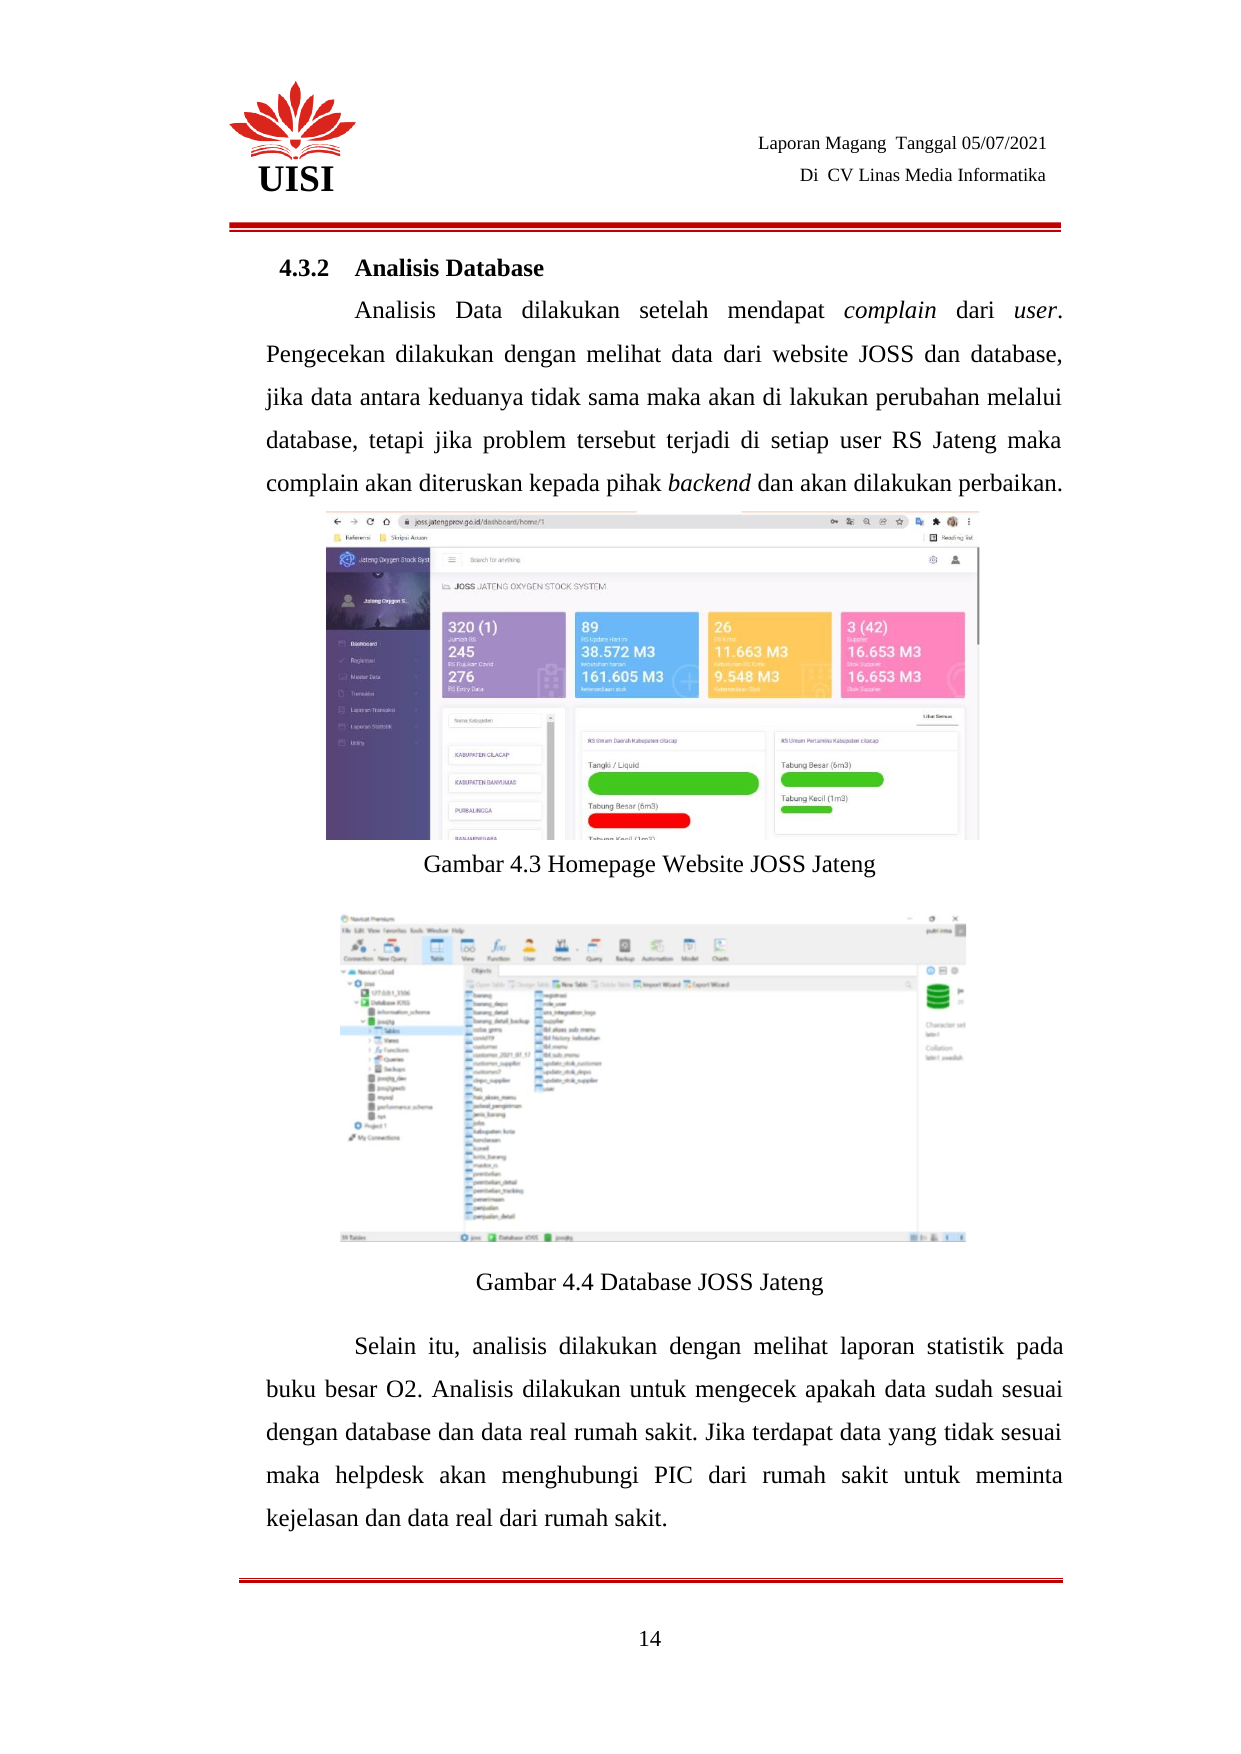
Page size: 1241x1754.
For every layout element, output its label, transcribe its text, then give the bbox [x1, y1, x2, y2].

text Selain itu, analisis dilakukan dengan melihat laporan statistik pada buku besar O2. Analisis dilakukan untuk mengecek apakah data sudah sesuai dengan database dan data real rumah sakit. Jika terdapat data yang tidak sesuai maka helpdesk akan menghubungi PIC dari rumah sakit untuk meminta kejelasan dan data real dari rumah sakit. [266, 1331, 1063, 1532]
text Analisis Data dilakukan setelah mendapat complain dari user. Pengecekan dilakukan dengan melihat data dari website JOSS dan database, jika data antara keduanya tidak sama maka akan di lakukan perubahan melalui database, tetapi jika problem tersebut terjadi di setiap user RS Jateng maka complain akan diteruskan kepada pihak backend dan akan dilakukan perbaikan. [266, 296, 1063, 497]
picture [229, 81, 356, 160]
text Gambar 4.3 Homepage Website JOSS Jateng [282, 849, 1017, 878]
picture [340, 913, 967, 1242]
list Analisis Database [279, 253, 1076, 281]
text Gambar 4.4 Database JOSS Jateng [282, 1267, 1017, 1296]
picture [326, 511, 980, 840]
